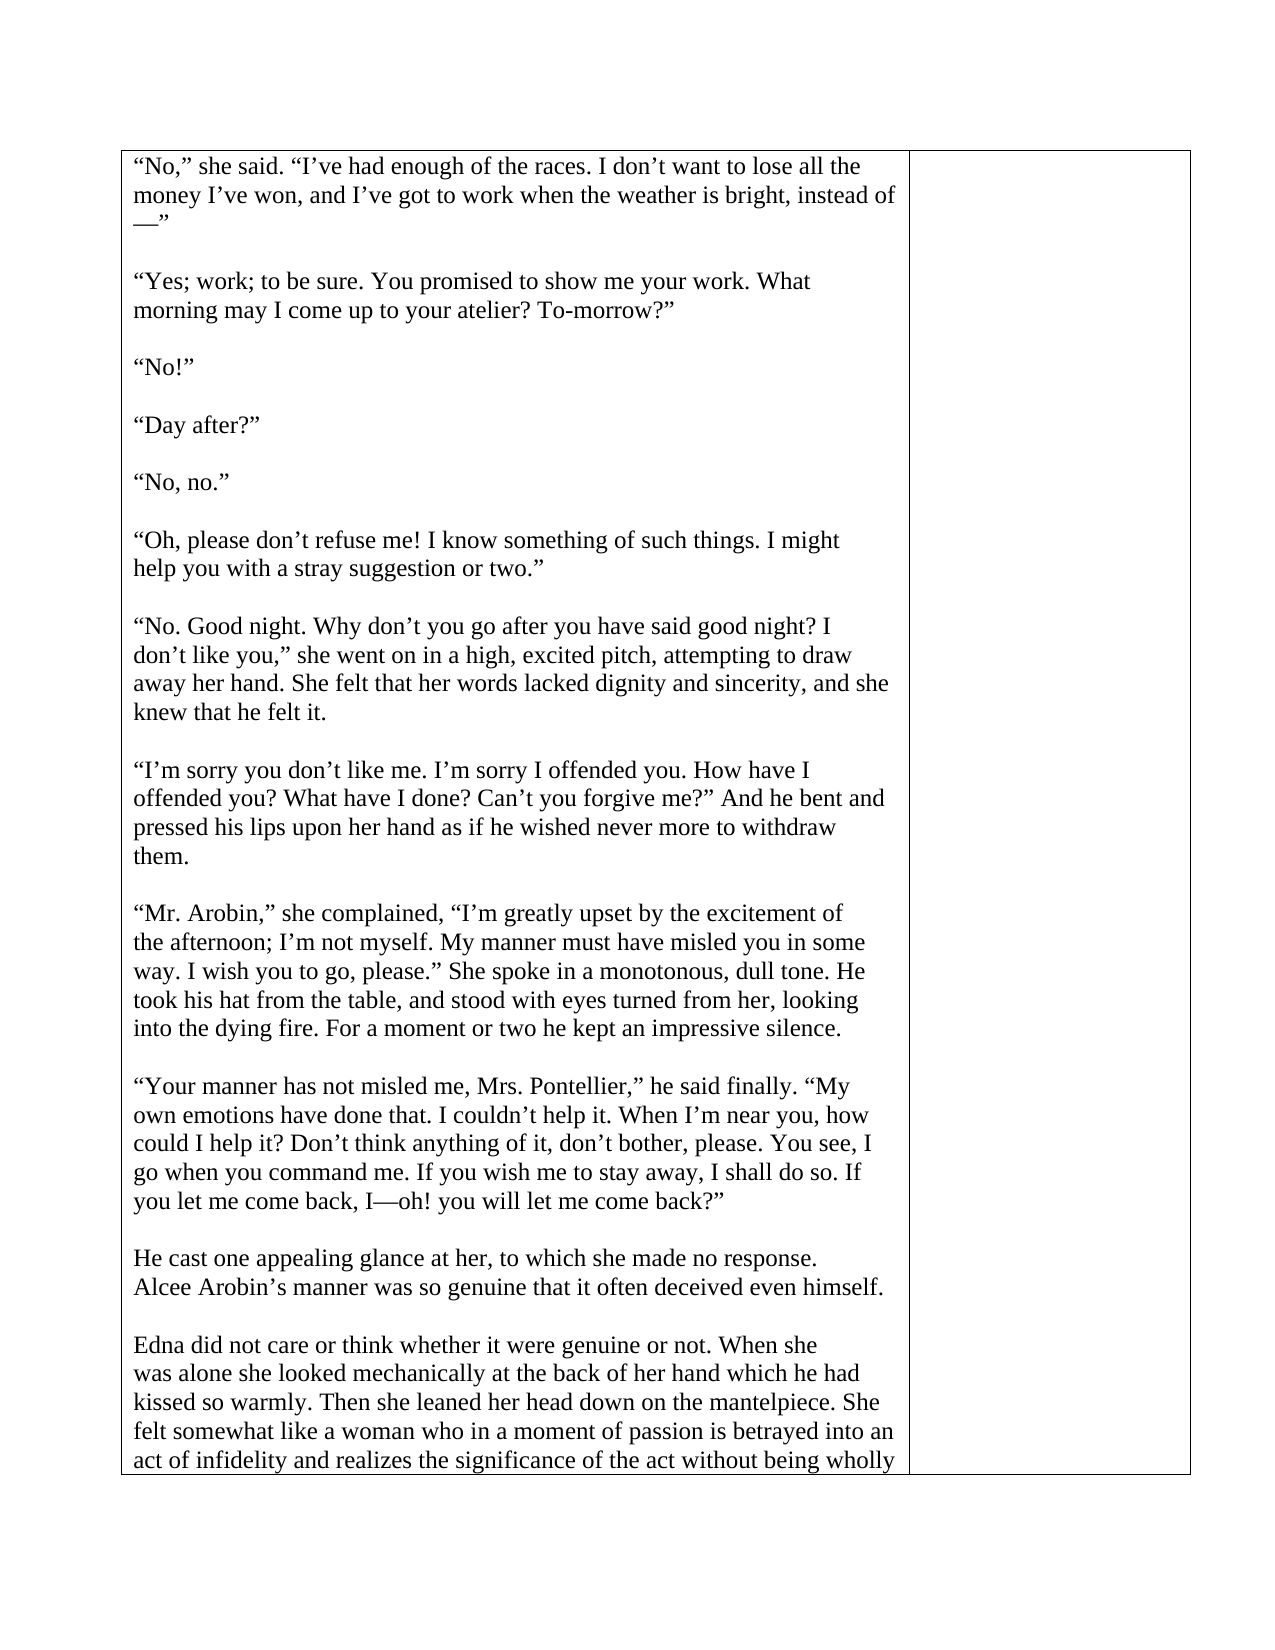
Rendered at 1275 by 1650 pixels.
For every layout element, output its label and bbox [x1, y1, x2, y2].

table_header [122, 151, 909, 1473]
table_header [910, 151, 1190, 1473]
